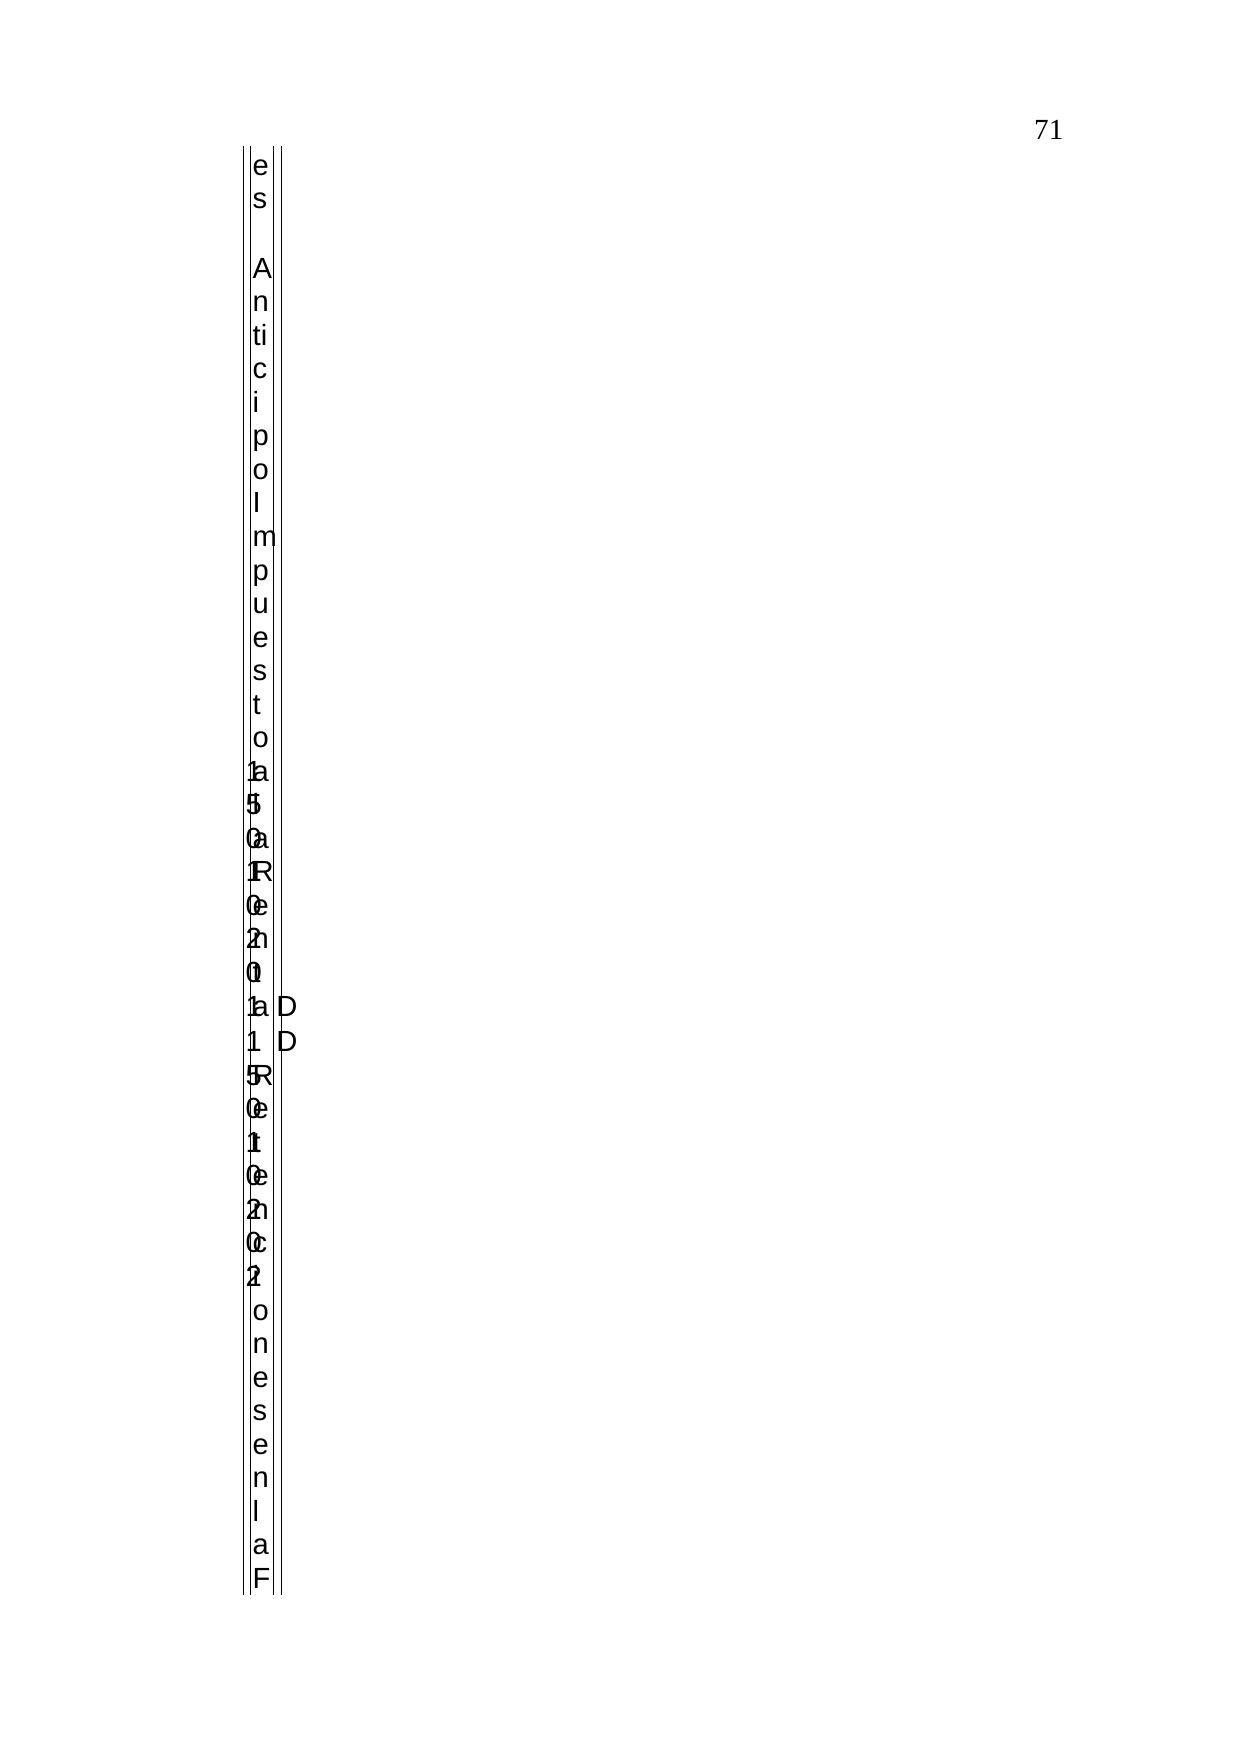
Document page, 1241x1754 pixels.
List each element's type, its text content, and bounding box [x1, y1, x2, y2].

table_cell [251, 1022, 273, 1594]
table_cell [251, 146, 273, 215]
table_cell Anticipo Impuesto a la Renta [251, 215, 273, 1022]
